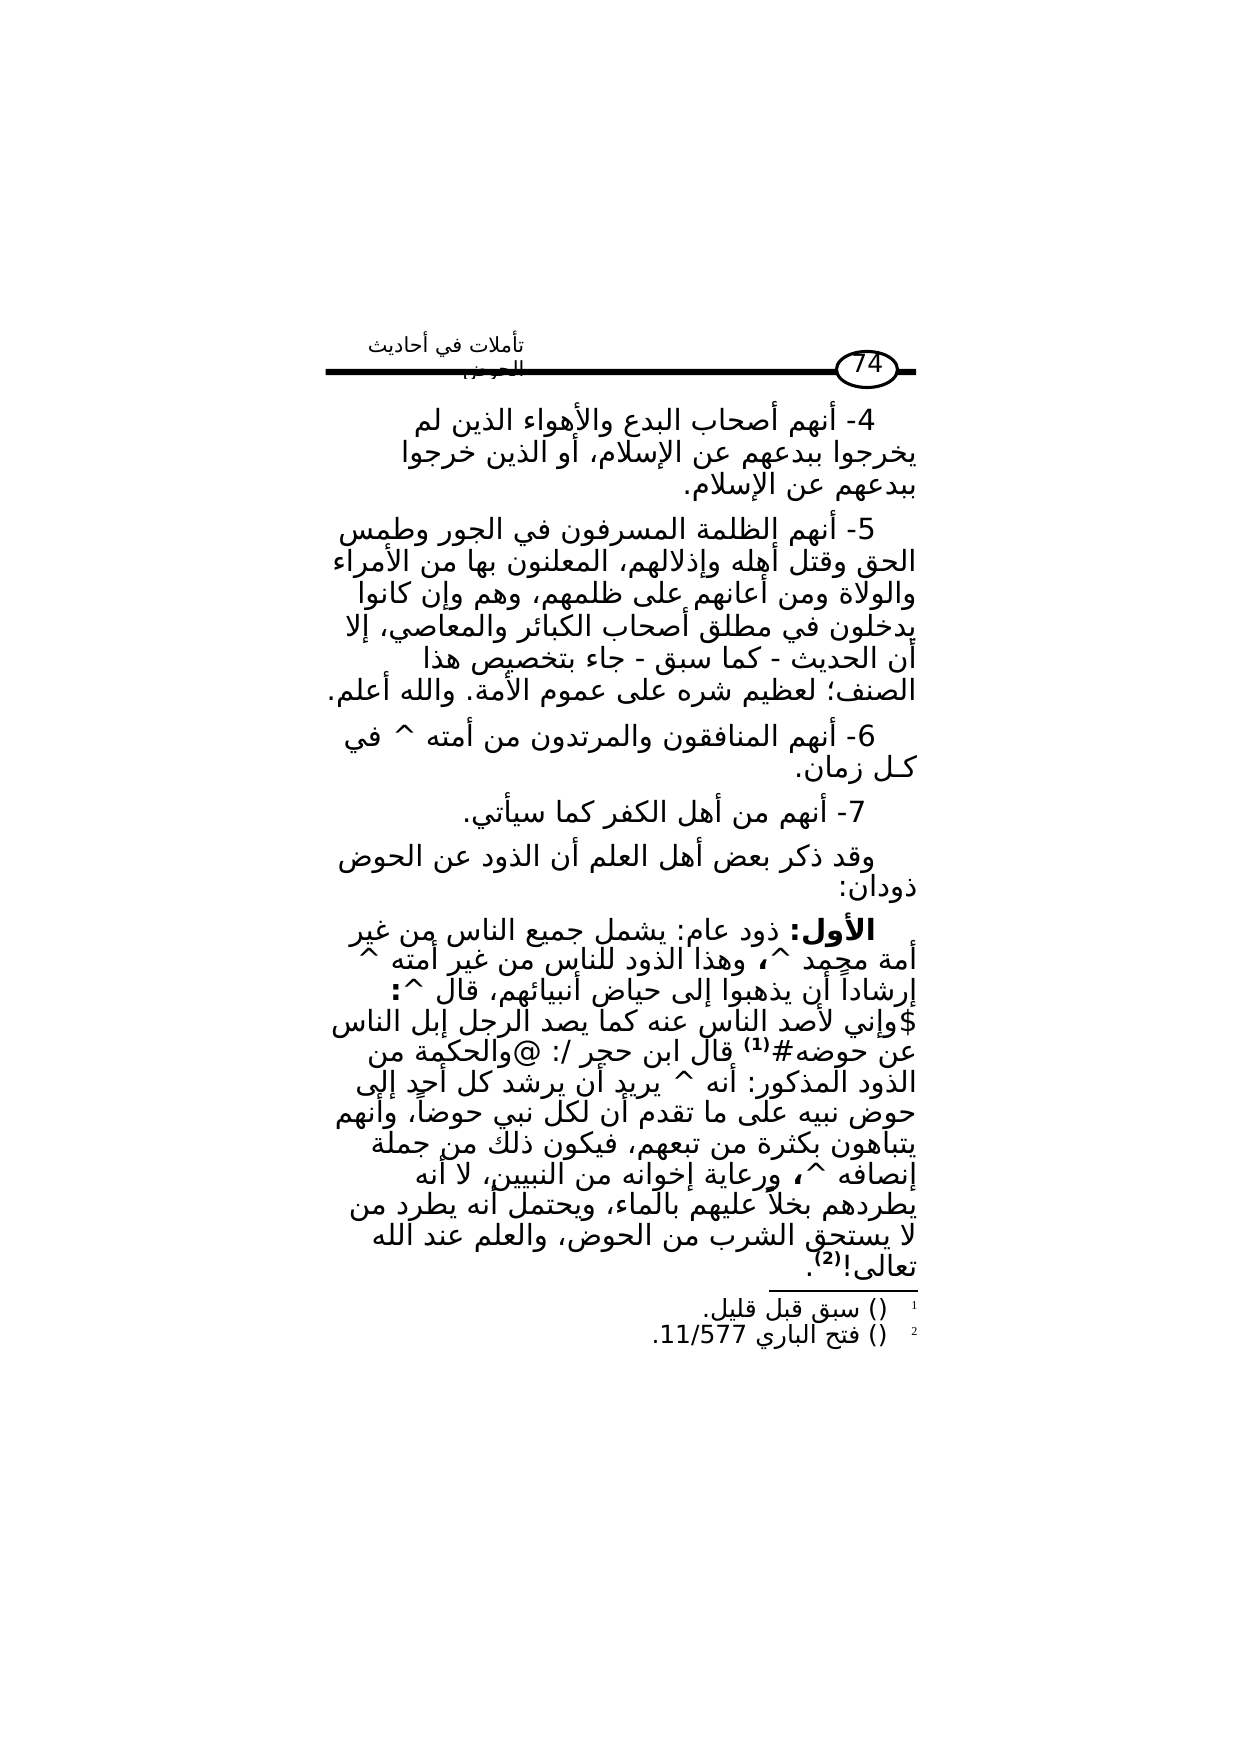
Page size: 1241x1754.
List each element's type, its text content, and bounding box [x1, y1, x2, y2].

text 7- أنهم من أهل الكفر كما سيأتي. [325, 797, 917, 829]
text وقد ذكر بعض أهل العلم أن الذود عن الحوض ذودان: [325, 842, 917, 903]
text الأول: ذود عام: يشمل جميع الناس من غير أمة محمد ^، وهذا الذود للناس من غير أمته ^ إرشاداً أن يذهبوا إلى حياض أنبيائهم، قال ^: $وإني لأصد الناس عنه كما يصد الرجل إبل الناس عن حوضه#() قال ابن حجر /: @والحكمة من الذود المذكور: أنه ^ يريد أن يرشد كل أحد إلى حوض نبيه على ما تقدم أن لكل نبي حوضاً، وأنهم يتباهون بكثرة من تبعهم، فيكون ذلك من جملة إنصافه ^، ورعاية إخوانه من النبيين، لا أنه يطردهم بخلاً عليهم بالماء، ويحتمل أنه يطرد من لا يستحق الشرب من الحوض، والعلم عند الله تعالى!(). [325, 916, 917, 1283]
text 6- أنهم المنافقون والمرتدون من أمته ^ في كـل زمان. [325, 720, 917, 785]
text 4- أنهم أصحاب البدع والأهواء الذين لم يخرجوا ببدعهم عن الإسلام، أو الذين خرجوا ببدعهم عن الإسلام. [325, 405, 917, 502]
text 5- أنهم الظلمة المسرفون في الجور وطمس الحق وقتل أهله وإذلالهم، المعلنون بها من الأمراء والولاة ومن أعانهم على ظلمهم، وهم وإن كانوا يدخلون في مطلق أصحاب الكبائر والمعاصي، إلا أن الحديث - كما سبق - جاء بتخصيص هذا الصنف؛ لعظيم شره على عموم الأمة. والله أعلم. [325, 514, 917, 708]
